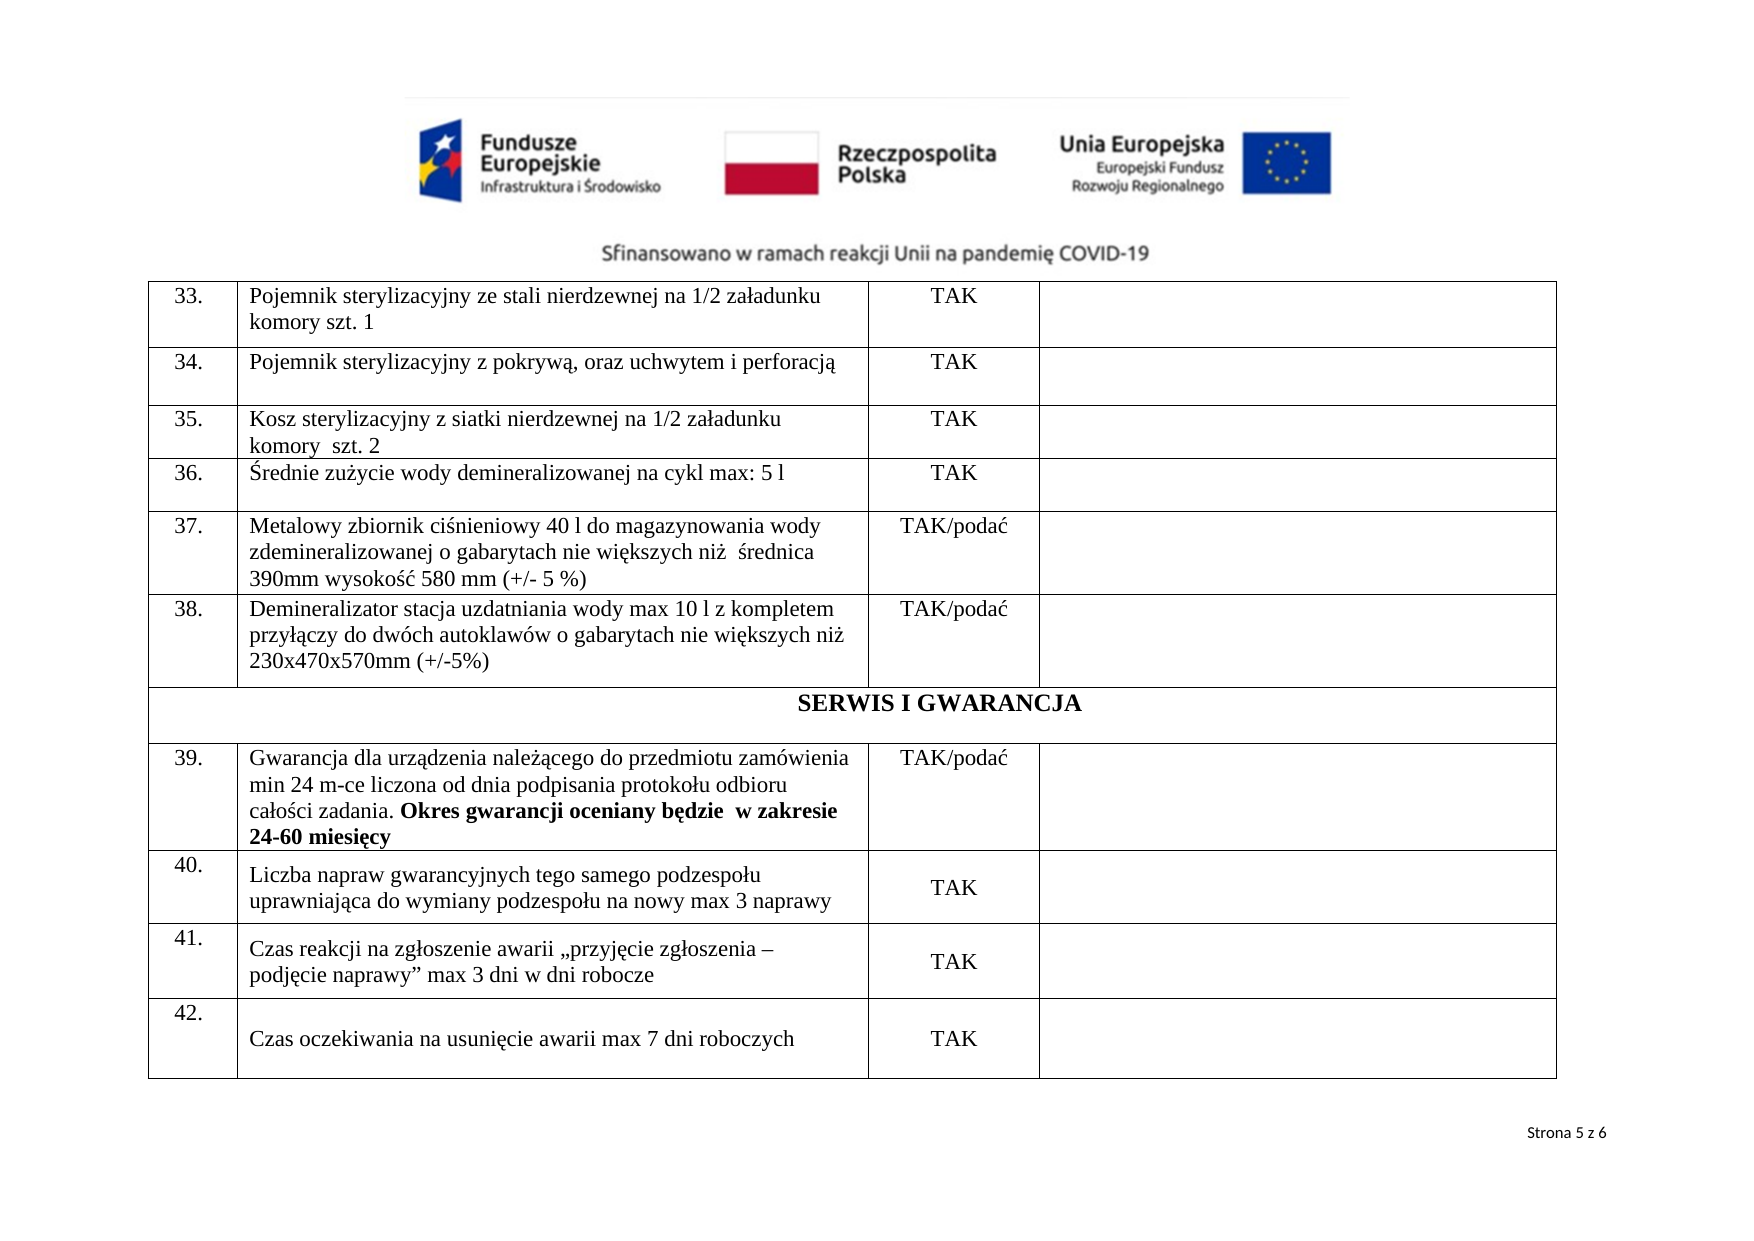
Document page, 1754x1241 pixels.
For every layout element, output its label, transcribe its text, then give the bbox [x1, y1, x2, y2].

table_cell TAK [869, 282, 1039, 347]
table_cell [149, 406, 237, 458]
table_cell Kosz sterylizacyjny z siatki nierdzewnej na 1/2 załadunku komory szt. 2 [238, 406, 868, 458]
table_cell [1040, 851, 1556, 923]
table_cell [149, 348, 237, 404]
table_cell [149, 282, 237, 347]
table_cell TAK/podać [869, 744, 1039, 850]
table_cell [149, 924, 237, 998]
table_cell SERWIS I GWARANCJA [149, 688, 1556, 743]
table_cell Pojemnik sterylizacyjny ze stali nierdzewnej na 1/2 załadunku komory szt. 1 [238, 282, 868, 347]
table_cell Czas reakcji na zgłoszenie awarii „przyjęcie zgłoszenia – podjęcie naprawy” max 3 dni w dni robocze [238, 924, 868, 998]
table_cell TAK/podać [869, 512, 1039, 594]
table_cell [1040, 924, 1556, 998]
table_cell Demineralizator stacja uzdatniania wody max 10 l z kompletem przyłączy do dwóch autoklawów o gabarytach nie większych niż 230x470x570mm (+/-5%) [238, 595, 868, 687]
table_cell TAK [869, 924, 1039, 998]
table_cell [1040, 744, 1556, 850]
table_cell [1040, 406, 1556, 458]
table_cell Czas oczekiwania na usunięcie awarii max 7 dni roboczych [238, 999, 868, 1078]
table_cell [149, 595, 237, 687]
table_cell TAK [869, 348, 1039, 404]
table_cell Pojemnik sterylizacyjny z pokrywą, oraz uchwytem i perforacją [238, 348, 868, 404]
table_cell [1040, 348, 1556, 404]
table_cell [1040, 595, 1556, 687]
table_cell [1040, 512, 1556, 594]
table_cell [149, 999, 237, 1078]
table_cell [149, 512, 237, 594]
table_cell [149, 459, 237, 511]
table_cell Liczba napraw gwarancyjnych tego samego podzespołu uprawniająca do wymiany podzespołu na nowy max 3 naprawy [238, 851, 868, 923]
table_cell Metalowy zbiornik ciśnieniowy 40 l do magazynowania wody zdemineralizowanej o gabarytach nie większych niż średnica 390mm wysokość 580 mm (+/- 5 %) [238, 512, 868, 594]
table_cell [149, 851, 237, 923]
table_cell Średnie zużycie wody demineralizowanej na cykl max: 5 l [238, 459, 868, 511]
table_cell TAK [869, 406, 1039, 458]
table_cell Gwarancja dla urządzenia należącego do przedmiotu zamówienia min 24 m-ce liczona od dnia podpisania protokołu odbioru całości zadania. Okres gwarancji oceniany będzie w zakresie 24-60 miesięcy [238, 744, 868, 850]
table_cell [149, 744, 237, 850]
table_cell [1040, 459, 1556, 511]
table_cell [1040, 282, 1556, 347]
table_cell [1040, 999, 1556, 1078]
table_cell TAK [869, 459, 1039, 511]
table_cell TAK/podać [869, 595, 1039, 687]
table_cell TAK [869, 999, 1039, 1078]
picture [404, 97, 1350, 281]
table_cell TAK [869, 851, 1039, 923]
